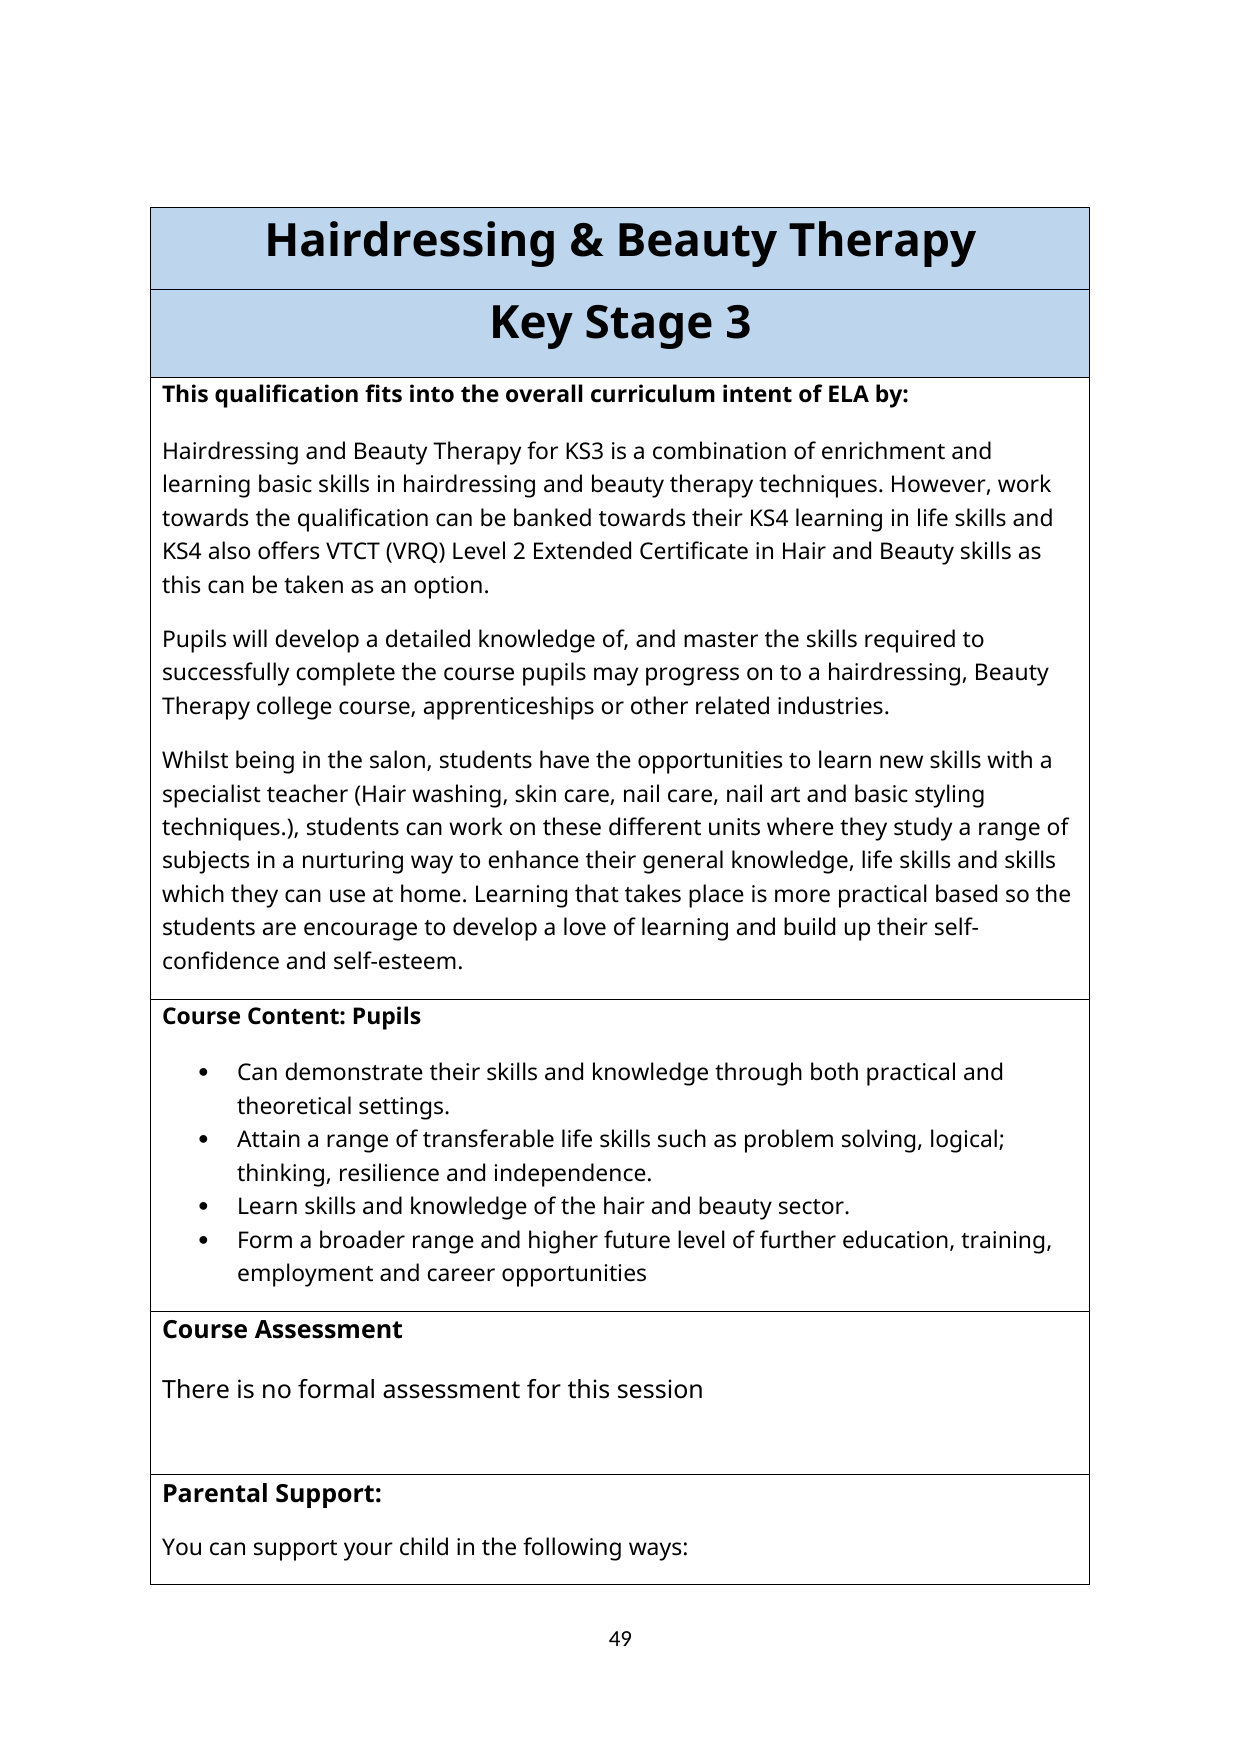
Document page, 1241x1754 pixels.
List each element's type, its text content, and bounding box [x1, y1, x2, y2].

table_cell Course Assessment There is no formal assessment for this session [151, 1312, 1089, 1474]
table_cell Key Stage 3 [151, 290, 1089, 377]
table_cell Course Content: Pupils Can demonstrate their skills and knowledge through both practical and theoretical settings. Attain a range of transferable life skills such as problem solving, logical; thinking, resilience and independence. Learn skills and knowledge of the hair and beauty sector. Form a broader range and higher future level of further education, training, employment and career opportunities [151, 1000, 1089, 1311]
table_header Hairdressing & Beauty Therapy [151, 208, 1089, 289]
table_cell This qualification fits into the overall curriculum intent of ELA by: Hairdressing and Beauty Therapy for KS3 is a combination of enrichment and learning basic skills in hairdressing and beauty therapy techniques. However, work towards the qualification can be banked towards their KS4 learning in life skills and KS4 also offers VTCT (VRQ) Level 2 Extended Certificate in Hair and Beauty skills as this can be taken as an option. Pupils will develop a detailed knowledge of, and master the skills required to successfully complete the course pupils may progress on to a hairdressing, Beauty Therapy college course, apprenticeships or other related industries. Whilst being in the salon, students have the opportunities to learn new skills with a specialist teacher (Hair washing, skin care, nail care, nail art and basic styling techniques.), students can work on these different units where they study a range of subjects in a nurturing way to enhance their general knowledge, life skills and skills which they can use at home. Learning that takes place is more practical based so the students are encourage to develop a love of learning and build up their self-confidence and self-esteem. [151, 378, 1089, 998]
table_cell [151, 1475, 1089, 1584]
